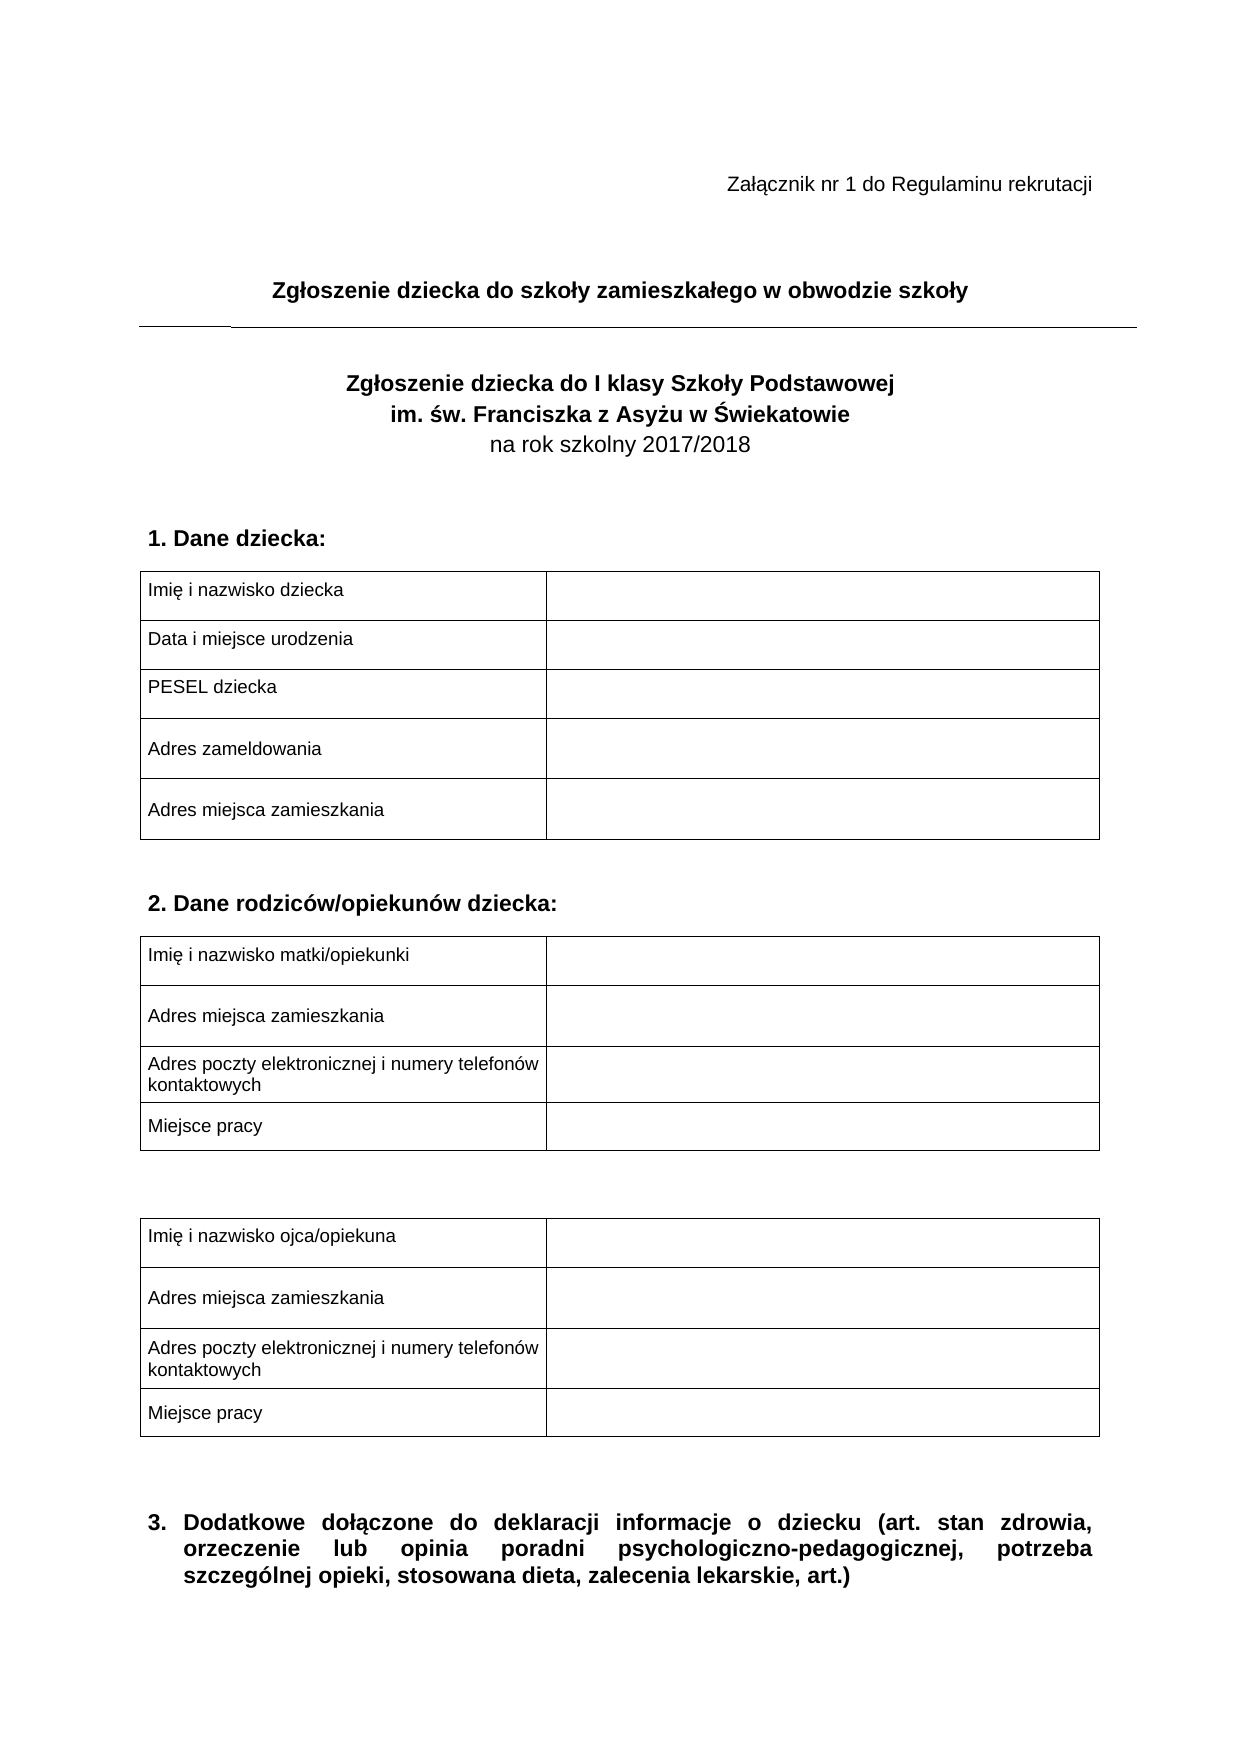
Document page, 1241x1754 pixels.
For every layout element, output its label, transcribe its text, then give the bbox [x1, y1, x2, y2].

table_header Imię i nazwisko matki/opiekunki [141, 937, 546, 985]
text Zgłoszenie dziecka do szkoły zamieszkałego w obwodzie szkoły [148, 277, 1093, 303]
text na rok szkolny 2017/2018 [148, 431, 1093, 457]
table_cell [547, 719, 1099, 778]
table_cell [547, 1329, 1099, 1388]
table_cell Adres poczty elektronicznej i numery telefonów kontaktowych [141, 1329, 546, 1388]
table_cell [547, 1103, 1099, 1149]
table_cell Data i miejsce urodzenia [141, 621, 546, 668]
table_cell [547, 1047, 1099, 1102]
table_cell [547, 1268, 1099, 1327]
table_cell Adres zameldowania [141, 719, 546, 778]
text 2. Dane rodziców/opiekunów dziecka: [148, 890, 1093, 917]
table_cell [547, 670, 1099, 717]
text Zgłoszenie dziecka do I klasy Szkoły Podstawowej [148, 370, 1093, 397]
text im. św. Franciszka z Asyżu w Świekatowie [148, 401, 1093, 427]
table_cell Adres poczty elektronicznej i numery telefonów kontaktowych [141, 1047, 546, 1102]
table_cell [547, 621, 1099, 668]
table_cell Adres miejsca zamieszkania [141, 1268, 546, 1327]
table_header [547, 1219, 1099, 1267]
table_cell Adres miejsca zamieszkania [141, 986, 546, 1046]
table_cell PESEL dziecka [141, 670, 546, 717]
table_header [547, 572, 1099, 620]
table_cell [547, 1389, 1099, 1436]
table_cell [547, 779, 1099, 839]
table_cell Adres miejsca zamieszkania [141, 779, 546, 839]
table_header Imię i nazwisko ojca/opiekuna [141, 1219, 546, 1267]
table_header Imię i nazwisko dziecka [141, 572, 546, 620]
list Dodatkowe dołączone do deklaracji informacje o dziecku (art. stan zdrowia, orzeczenie lub opinia poradni psychologiczno-pedagogicznej, potrzeba szczególnej opieki, stosowana dieta, zalecenia lekarskie, art.) [148, 1509, 1093, 1588]
table_cell [547, 986, 1099, 1046]
table_cell Miejsce pracy [141, 1103, 546, 1149]
table_header [547, 937, 1099, 985]
text 1. Dane dziecka: [148, 525, 1093, 552]
table_cell Miejsce pracy [141, 1389, 546, 1436]
text Załącznik nr 1 do Regulaminu rekrutacji [148, 172, 1093, 196]
